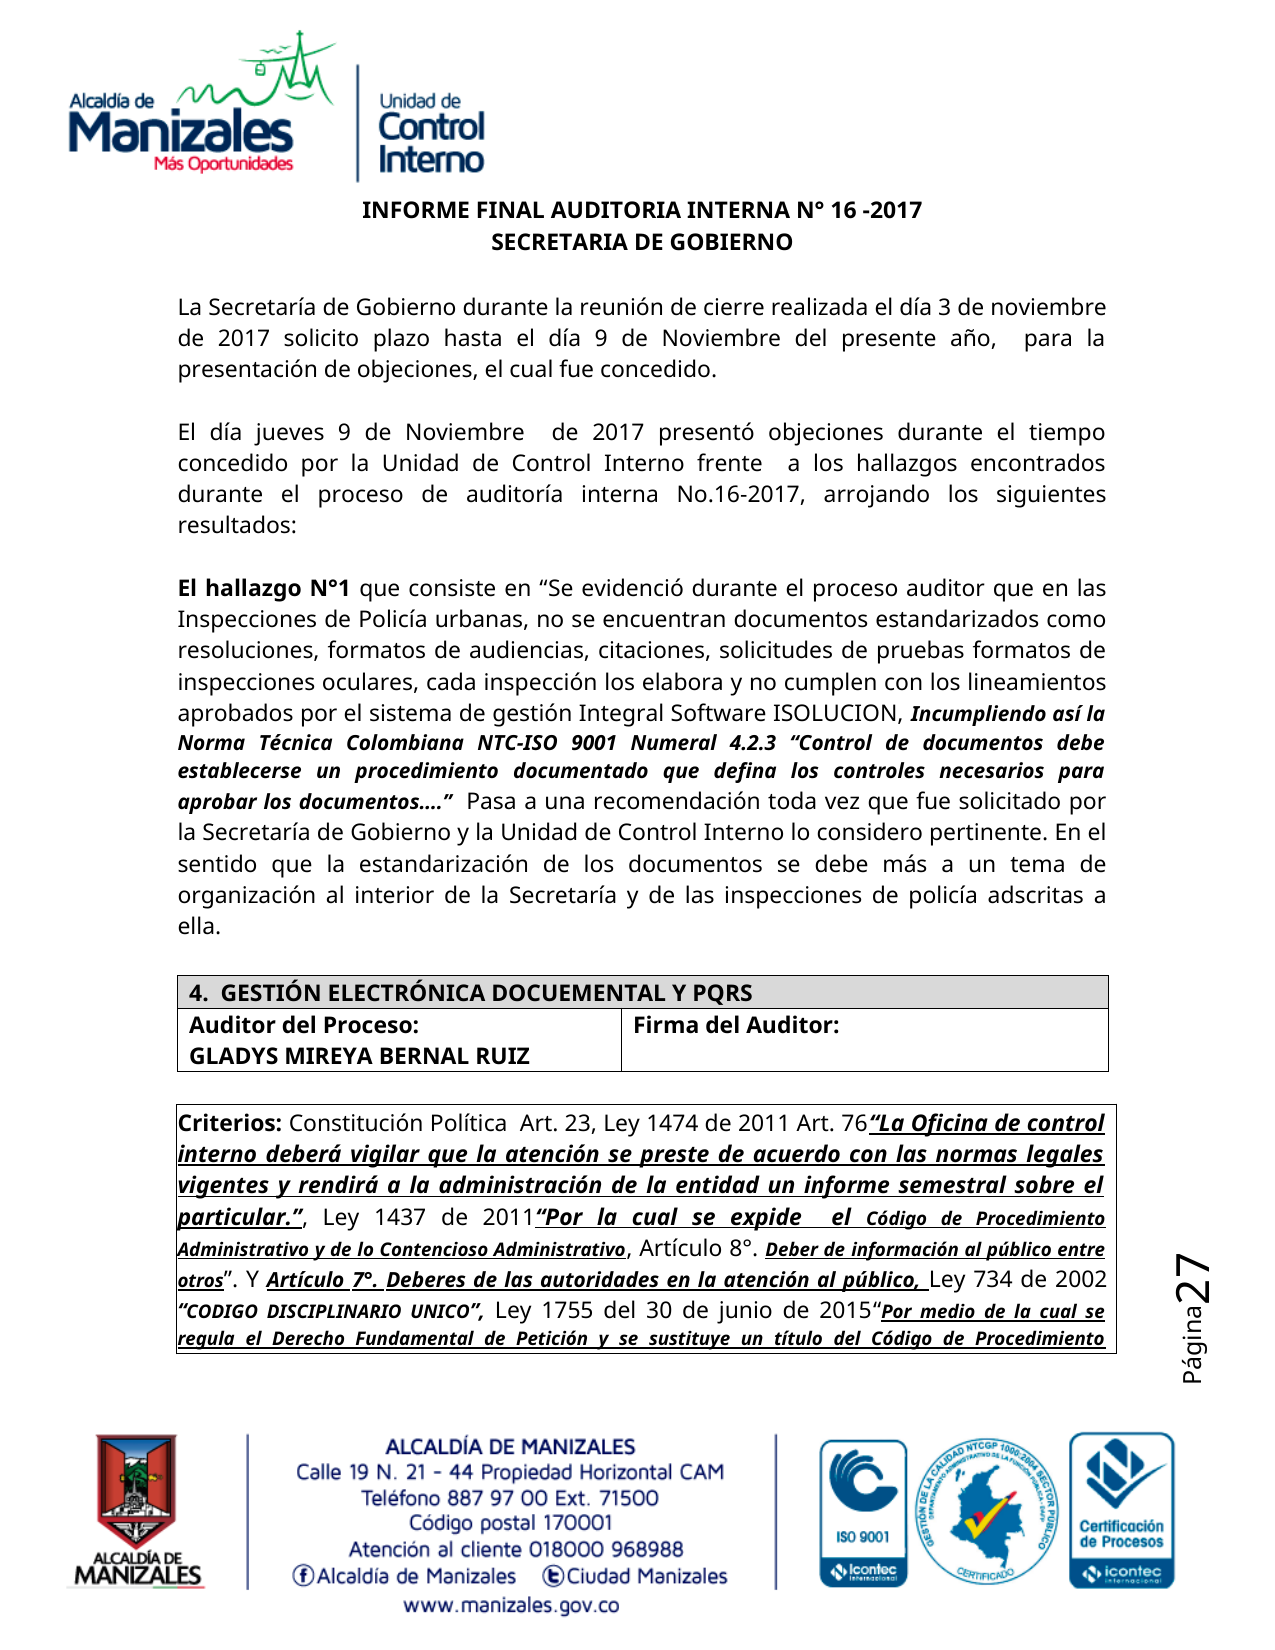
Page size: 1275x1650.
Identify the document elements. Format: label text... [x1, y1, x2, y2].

table_cell Auditor del Proceso: GLADYS MIREYA BERNAL RUIZ [178, 1009, 621, 1071]
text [177, 1105, 1116, 1353]
table_cell Firma del Auditor: [622, 1009, 1108, 1071]
text El día jueves 9 de Noviembre de 2017 presentó objeciones durante el tiempo concedido por la Unidad de Control Interno frente a los hallazgos encontrados durante el proceso de auditoría interna No.16-2017, arrojando los siguientes resultados: [177, 416, 1107, 541]
table_header 4. GESTIÓN ELECTRÓNICA DOCUEMENTAL Y PQRS [178, 976, 1108, 1008]
picture [0, 0, 1257, 1650]
text La Secretaría de Gobierno durante la reunión de cierre realizada el día 3 de noviembre de 2017 solicito plazo hasta el día 9 de Noviembre del presente año, para la presentación de objeciones, el cual fue concedido. [177, 291, 1107, 384]
text El hallazgo N°1 que consiste en “Se evidenció durante el proceso auditor que en las Inspecciones de Policía urbanas, no se encuentran documentos estandarizados como resoluciones, formatos de audiencias, citaciones, solicitudes de pruebas formatos de inspecciones oculares, cada inspección los elabora y no cumplen con los lineamientos aprobados por el sistema de gestión Integral Software ISOLUCION, Incumpliendo así la Norma Técnica Colombiana NTC-ISO 9001 Numeral 4.2.3 “Control de documentos debe establecerse un procedimiento documentado que defina los controles necesarios para aprobar los documentos….” Pasa a una recomendación toda vez que fue solicitado por la Secretaría de Gobierno y la Unidad de Control Interno lo considero pertinente. En el sentido que la estandarización de los documentos se debe más a un tema de organización al interior de la Secretaría y de las inspecciones de policía adscritas a ella. [177, 572, 1107, 941]
